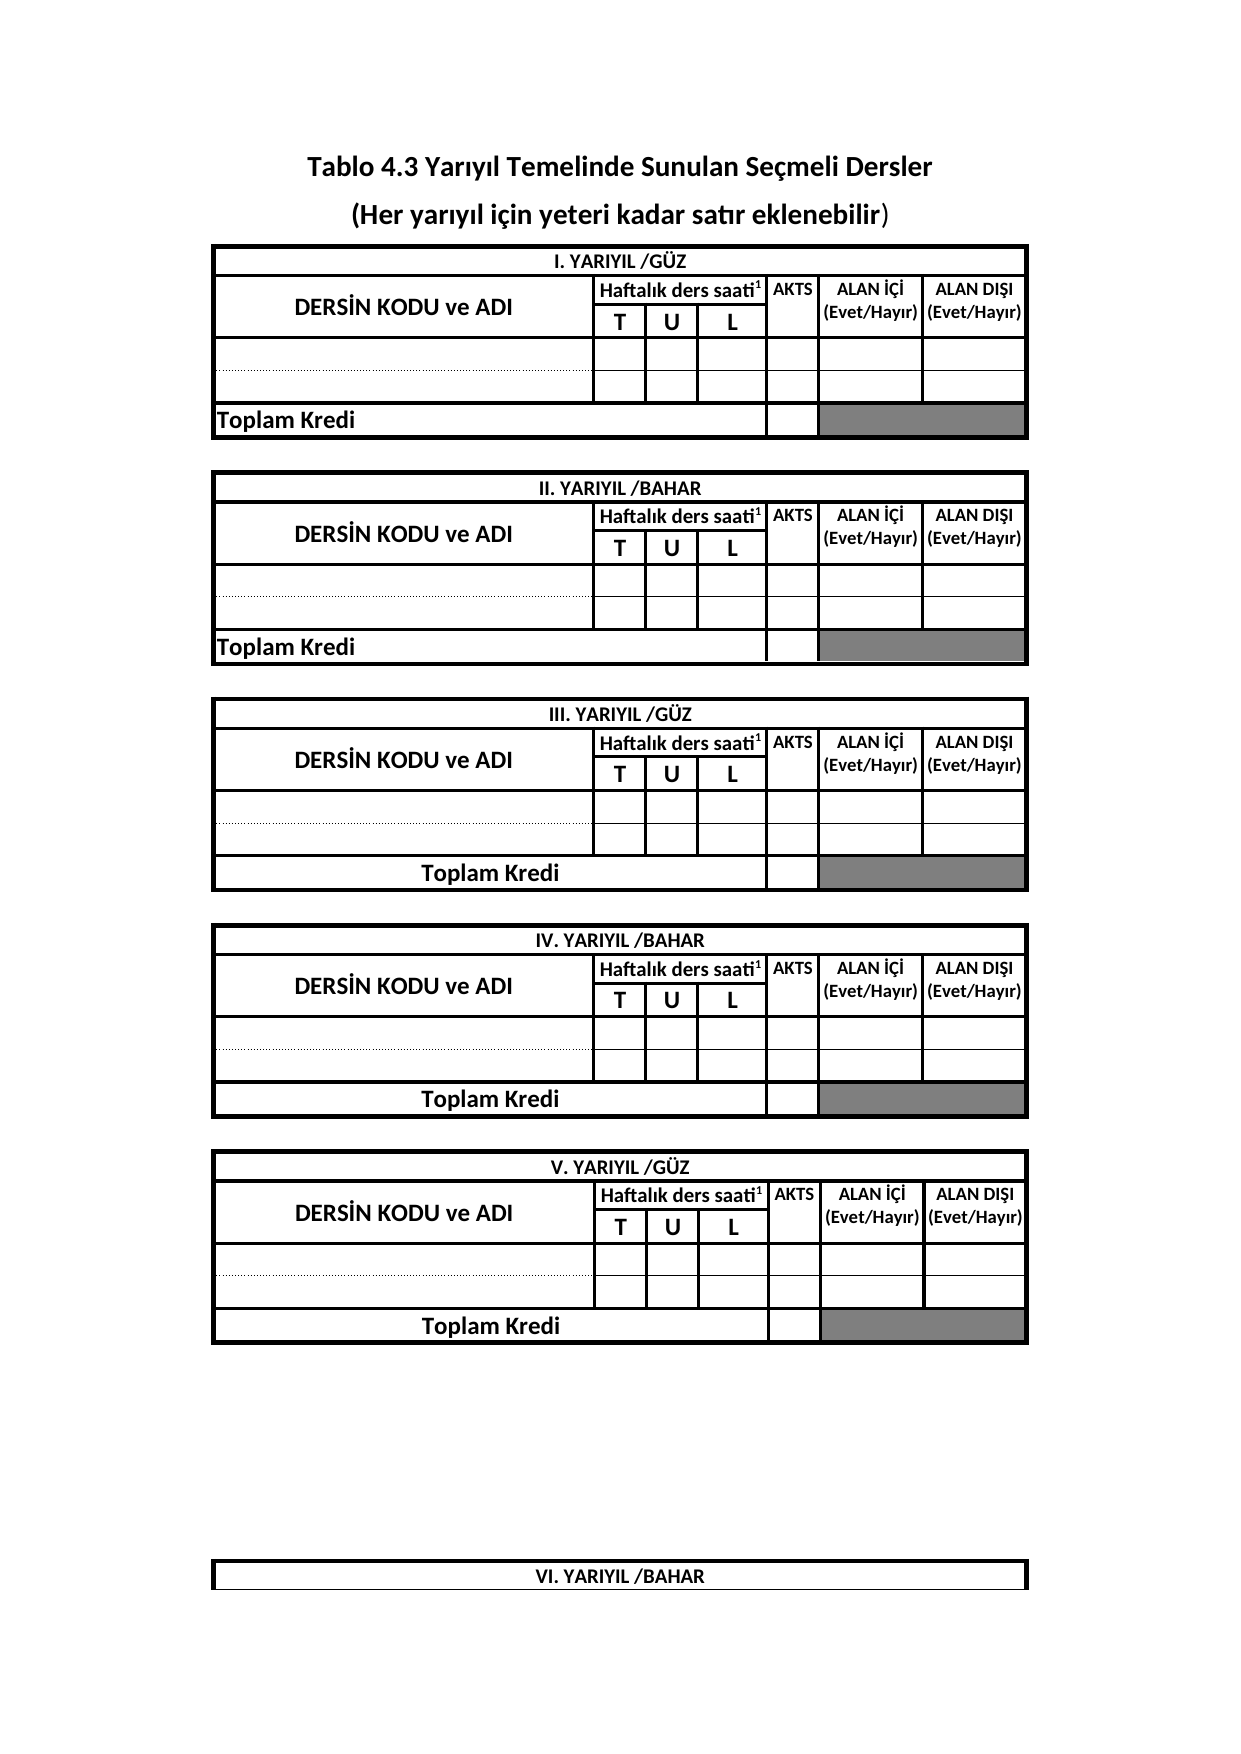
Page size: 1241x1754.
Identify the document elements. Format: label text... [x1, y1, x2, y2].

table_cell T [595, 758, 644, 789]
table_cell [216, 792, 592, 822]
table_cell [820, 371, 921, 401]
table_cell L [699, 306, 765, 336]
table_cell L [699, 985, 765, 1015]
table_header I. YARIYIL /GÜZ [216, 249, 1024, 274]
table_cell [924, 1050, 1024, 1080]
table_cell [822, 1310, 1024, 1340]
table_cell DERSİN KODU ve ADI [216, 1183, 593, 1242]
table_cell [820, 792, 921, 822]
table_cell [647, 824, 696, 854]
table_cell [924, 339, 1024, 370]
table_cell [647, 566, 696, 596]
table_cell [699, 1050, 765, 1080]
table_cell [647, 792, 696, 822]
table_cell [648, 1245, 697, 1275]
table_cell [770, 1310, 819, 1340]
table_cell [926, 1245, 1024, 1275]
table_cell [596, 1245, 645, 1275]
table_cell [820, 405, 1024, 435]
table_cell [768, 857, 817, 888]
table_cell ALAN DIŞI (Evet/Hayır) [924, 956, 1024, 1015]
table_cell Haftalık ders saati1 [595, 730, 765, 755]
table_cell [770, 1245, 819, 1275]
table_cell [924, 597, 1024, 628]
table_cell ALAN İÇİ (Evet/Hayır) [820, 504, 921, 562]
table_cell [820, 1050, 921, 1080]
table_cell [820, 1084, 1024, 1114]
table_cell [926, 1276, 1024, 1307]
table_cell U [648, 1211, 697, 1242]
table_cell [700, 1245, 767, 1275]
table_cell [595, 824, 644, 854]
table_cell DERSİN KODU ve ADI [216, 504, 592, 562]
table_cell ALAN DIŞI (Evet/Hayır) [926, 1183, 1024, 1242]
table_header IV. YARIYIL /BAHAR [216, 928, 1024, 953]
table_cell Toplam Kredi [216, 631, 765, 661]
table_cell Toplam Kredi [216, 1084, 765, 1114]
table_header V. YARIYIL /GÜZ [216, 1154, 1024, 1179]
table_cell AKTS [768, 730, 817, 789]
table_cell [216, 370, 592, 401]
table_cell [768, 792, 817, 822]
table_cell Toplam Kredi [216, 405, 765, 435]
table_cell [595, 339, 644, 370]
table_cell [216, 566, 592, 596]
table_cell [768, 339, 817, 370]
table_cell DERSİN KODU ve ADI [216, 956, 592, 1015]
table_cell U [647, 306, 696, 336]
table_cell [822, 1245, 922, 1275]
table_cell [820, 566, 921, 596]
table_cell [924, 1018, 1024, 1049]
table_cell [768, 371, 817, 401]
table_cell L [700, 1211, 767, 1242]
table_cell ALAN DIŞI (Evet/Hayır) [924, 730, 1024, 789]
table_cell [699, 371, 765, 401]
table_cell ALAN İÇİ (Evet/Hayır) [820, 956, 921, 1015]
table_cell Haftalık ders saati1 [595, 504, 765, 529]
table_cell U [647, 985, 696, 1015]
table_cell [699, 792, 765, 822]
table_cell [768, 631, 817, 661]
table_cell [770, 1276, 819, 1307]
table_cell [820, 339, 921, 370]
table_cell [768, 824, 817, 854]
table_cell L [699, 758, 765, 789]
table_cell ALAN İÇİ (Evet/Hayır) [820, 277, 921, 336]
table_cell [595, 1018, 644, 1049]
table_cell AKTS [768, 277, 817, 336]
table_cell [699, 566, 765, 596]
table_cell ALAN İÇİ (Evet/Hayır) [822, 1183, 922, 1242]
table_cell [596, 1276, 645, 1307]
table_cell [595, 597, 644, 628]
table_cell ALAN DIŞI (Evet/Hayır) [924, 504, 1024, 562]
table_cell [924, 824, 1024, 854]
table_cell Haftalık ders saati1 [596, 1183, 767, 1208]
table_cell Haftalık ders saati1 [595, 277, 765, 302]
table_cell [924, 792, 1024, 822]
table_cell [647, 1050, 696, 1080]
table_header III. YARIYIL /GÜZ [216, 701, 1024, 727]
table_header VI. YARIYIL /BAHAR [216, 1563, 1024, 1589]
table_cell [768, 1084, 817, 1114]
table_cell [820, 824, 921, 854]
table_cell DERSİN KODU ve ADI [216, 277, 592, 336]
table_cell [699, 339, 765, 370]
table_cell AKTS [768, 504, 817, 562]
table_cell ALAN İÇİ (Evet/Hayır) [820, 730, 921, 789]
table_cell [924, 371, 1024, 401]
table_cell U [647, 758, 696, 789]
table_cell [216, 1275, 593, 1307]
table_cell Toplam Kredi [216, 857, 765, 888]
table_cell [700, 1276, 767, 1307]
table_cell [699, 824, 765, 854]
table_cell [648, 1276, 697, 1307]
table_cell DERSİN KODU ve ADI [216, 730, 592, 789]
table_cell Toplam Kredi [216, 1310, 767, 1340]
table_cell [768, 597, 817, 628]
table_cell [216, 1049, 592, 1080]
table_cell [595, 792, 644, 822]
table_cell [820, 631, 1024, 661]
table_cell [216, 1245, 593, 1275]
table_cell [822, 1276, 922, 1307]
table_cell [216, 339, 592, 370]
table_cell [768, 1050, 817, 1080]
table_cell [647, 1018, 696, 1049]
table_cell T [596, 1211, 645, 1242]
table_cell Haftalık ders saati1 [595, 956, 765, 982]
table_cell U [647, 532, 696, 562]
table_cell AKTS [770, 1183, 819, 1242]
table_cell [820, 857, 1024, 888]
table_cell L [699, 532, 765, 562]
table_cell [595, 1050, 644, 1080]
table_cell [216, 1018, 592, 1049]
table_cell [820, 1018, 921, 1049]
table_cell [768, 405, 817, 435]
table_cell [647, 339, 696, 370]
text (Her yarıyıl için yeteri kadar satır eklenebilir) [148, 196, 1093, 231]
table_cell [699, 1018, 765, 1049]
table_cell [216, 596, 592, 628]
table_cell T [595, 985, 644, 1015]
text Tablo 4.3 Yarıyıl Temelinde Sunulan Seçmeli Dersler [148, 148, 1093, 183]
table_cell AKTS [768, 956, 817, 1015]
table_cell [820, 597, 921, 628]
table_cell T [595, 306, 644, 336]
table_cell ALAN DIŞI (Evet/Hayır) [924, 277, 1024, 336]
table_cell [595, 371, 644, 401]
table_cell [699, 597, 765, 628]
table_cell [647, 371, 696, 401]
table_cell T [595, 532, 644, 562]
table_cell [595, 566, 644, 596]
table_header II. YARIYIL /BAHAR [216, 475, 1024, 500]
table_cell [647, 597, 696, 628]
table_cell [216, 823, 592, 854]
table_cell [768, 566, 817, 596]
table_cell [924, 566, 1024, 596]
table_cell [768, 1018, 817, 1049]
